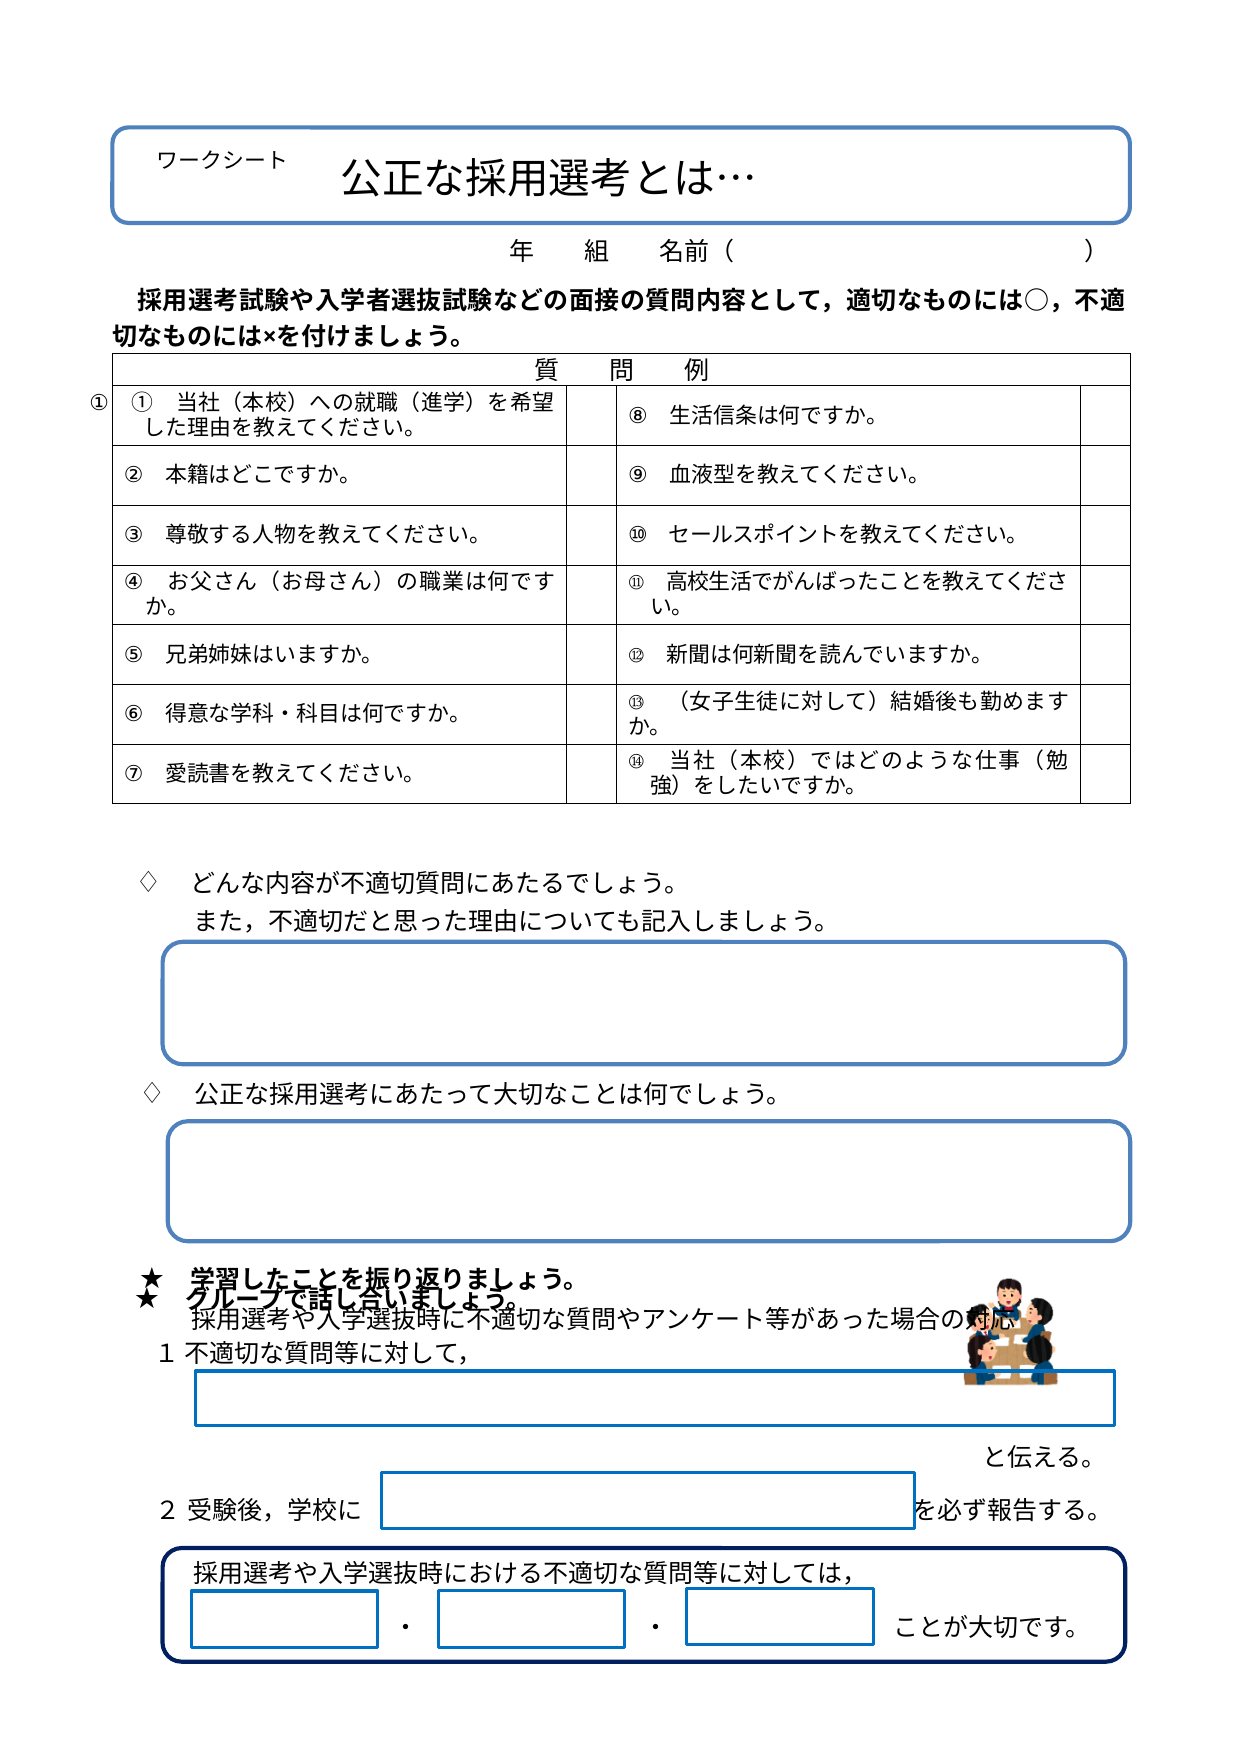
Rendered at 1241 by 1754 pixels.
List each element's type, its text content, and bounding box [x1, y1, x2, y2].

picture [956, 1277, 1066, 1369]
table_cell [567, 625, 616, 684]
table_cell [1081, 745, 1130, 803]
table_cell [567, 685, 616, 743]
table_cell [1081, 685, 1130, 743]
table_cell [567, 566, 616, 624]
table_cell ① ① 当社（本校）への就職（進学）を希望した理由を教えてください。 [113, 386, 566, 445]
table_cell ⑫ 新聞は何新聞を読んでいますか。 [617, 625, 1080, 684]
table_cell ⑩ セールスポイントを教えてください。 [617, 506, 1080, 564]
table_cell ⑧ 生活信条は何ですか。 [617, 386, 1080, 445]
table_cell [1081, 386, 1130, 445]
table_cell ③ 尊敬する人物を教えてください。 [113, 506, 566, 564]
table_cell [1081, 506, 1130, 564]
picture [956, 1313, 961, 1326]
table_cell [1081, 625, 1130, 684]
table_cell ⑬ （女子生徒に対して）結婚後も勤めますか。 [617, 685, 1080, 743]
picture [956, 1373, 1066, 1387]
table_cell [567, 745, 616, 803]
table_cell [567, 506, 616, 564]
table_cell [567, 386, 616, 445]
table_cell ⑨ 血液型を教えてください。 [617, 446, 1080, 505]
table_cell ⑦ 愛読書を教えてください。 [113, 745, 566, 803]
text 採用選考試験や入学者選抜試験などの面接の質問内容として，適切なものには○，不適切なものには×を付けましょう。 [112, 281, 1128, 353]
table_cell [1081, 446, 1130, 505]
table_header 質 問 例 [113, 354, 1130, 385]
table_cell [1081, 566, 1130, 624]
table_cell ⑤ 兄弟姉妹はいますか。 [113, 625, 566, 684]
table_cell ⑪ 高校生活でがんばったことを教えてください。 [617, 566, 1080, 624]
table_cell ⑭ 当社（本校）ではどのような仕事（勉強）をしたいですか。 [617, 745, 1080, 803]
table_cell ⑥ 得意な学科・科目は何ですか。 [113, 685, 566, 743]
table_cell ④ お父さん（お母さん）の職業は何ですか。 [113, 566, 566, 624]
table_cell ② 本籍はどこですか。 [113, 446, 566, 505]
table_cell [567, 446, 616, 505]
